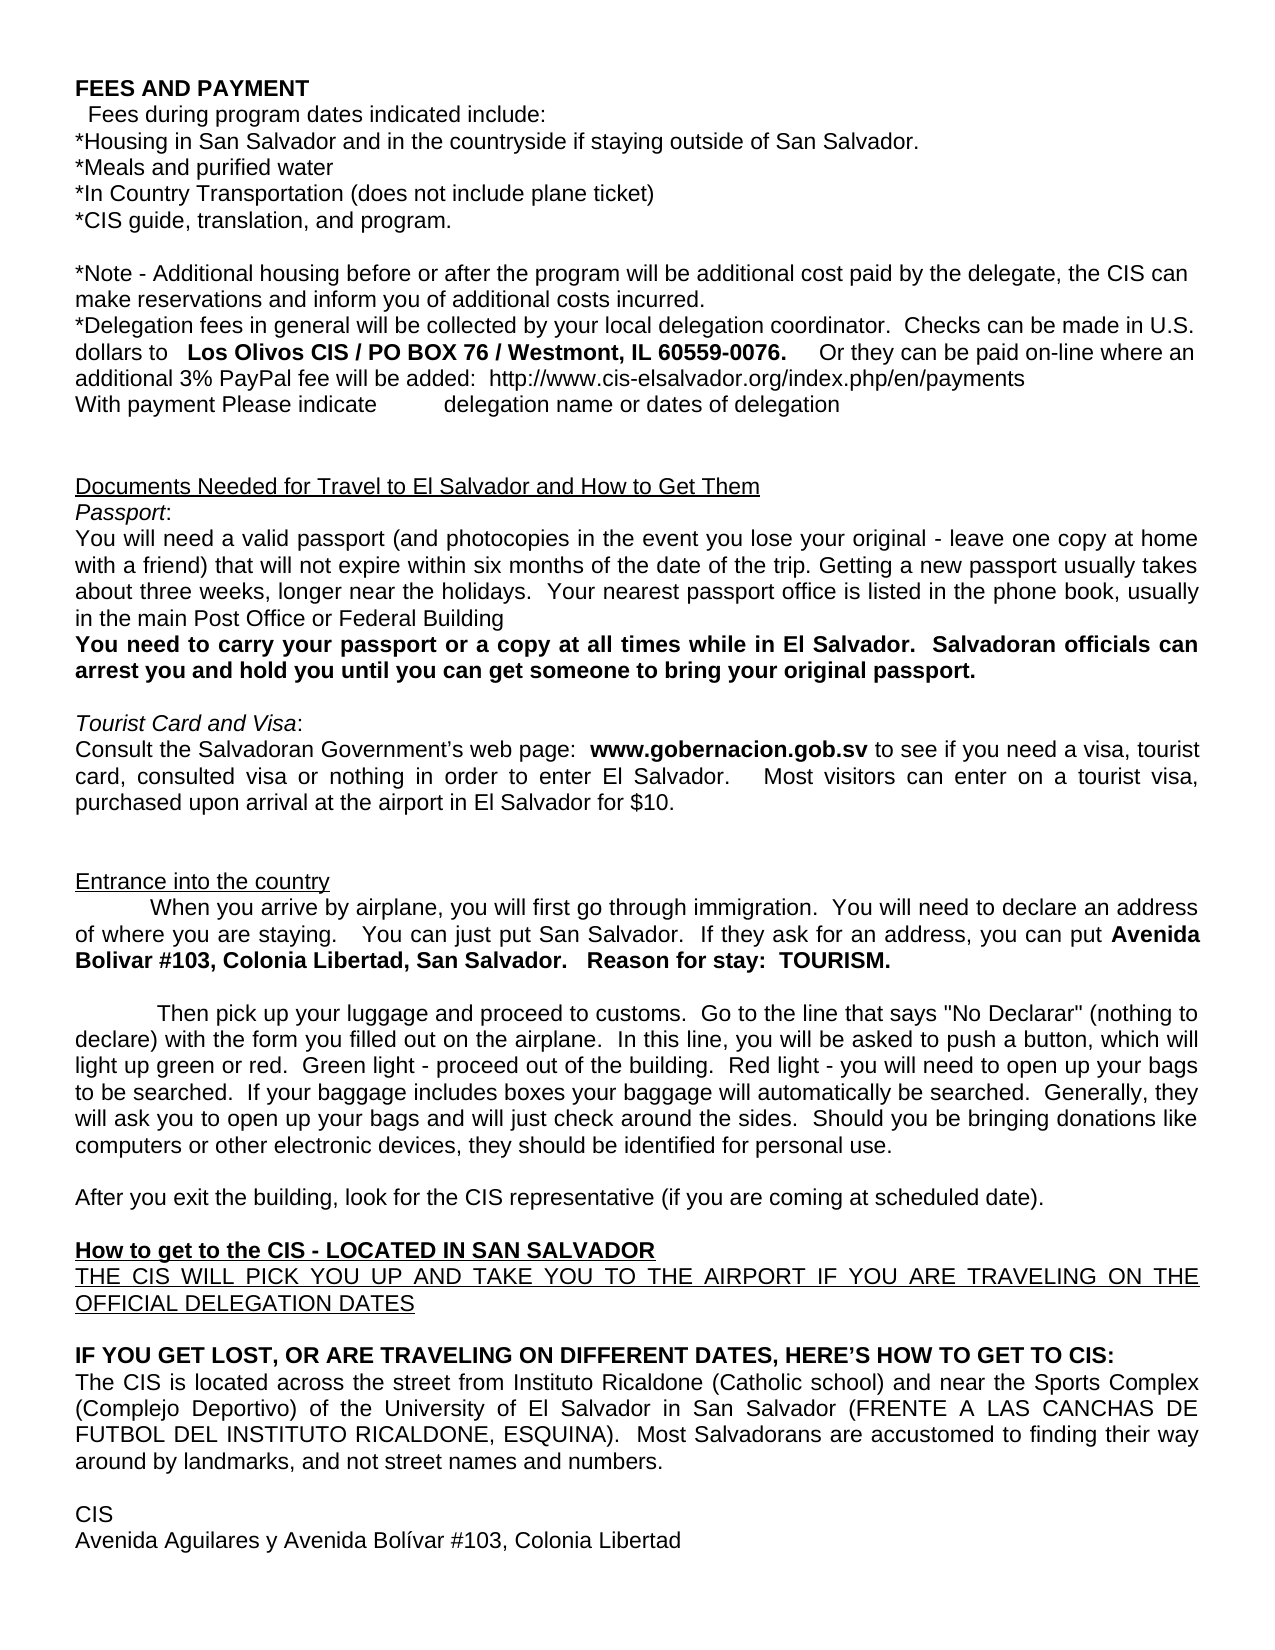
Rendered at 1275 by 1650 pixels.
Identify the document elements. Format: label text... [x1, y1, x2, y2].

text THE CIS WILL PICK YOU UP AND TAKE YOU TO THE AIRPORT IF YOU ARE TRAVELING ON THE OFFICIAL DELEGATION DATES [75, 1287, 1200, 1316]
text Passport: [75, 499, 1200, 525]
text You need to carry your passport or a copy at all times while in El Salvador. Salvadoran officials can arrest you and hold you until you can get someone to bring your original passport. [75, 631, 1200, 683]
text The CIS is located across the street from Instituto Ricaldone (Catholic school) and near the Sports Complex (Complejo Deportivo) of the University of El Salvador in San Salvador (FRENTE A LAS CANCHAS DE FUTBOL DEL INSTITUTO RICALDONE, ESQUINA). Most Salvadorans are accustomed to finding their way around by landmarks, and not street names and numbers. [75, 1369, 1200, 1474]
text *Delegation fees in general will be collected by your local delegation coordinator. Checks can be made in U.S. dollars to Los Olivos CIS / PO BOX 76 / Westmont, IL 60559-0076. Or they can be paid on-line where an additional 3% PayPal fee will be added: http://www.cis-elsalvador.org/index.php/en/payments [75, 312, 1200, 391]
text You will need a valid passport (and photocopies in the event you lose your original - leave one copy at home with a friend) that will not expire within six months of the date of the trip. Getting a new passport usually takes about three weeks, longer near the holidays. Your nearest passport office is listed in the phone book, usually in the main Post Office or Federal Building [75, 525, 1200, 631]
text Avenida Aguilares y Avenida Bolívar #103, Colonia Libertad [75, 1527, 1200, 1553]
text After you exit the building, look for the CIS representative (if you are coming at scheduled date). [75, 1184, 1200, 1211]
text With payment Please indicate delegation name or dates of delegation [75, 391, 1200, 418]
text CIS [75, 1501, 1200, 1527]
text FEES AND PAYMENT [75, 75, 1200, 101]
text *Housing in San Salvador and in the countryside if staying outside of San Salvador. [75, 128, 1200, 154]
text Then pick up your luggage and proceed to customs. Go to the line that says "No Declarar" (nothing to declare) with the form you filled out on the airplane. In this line, you will be asked to push a button, which will light up green or red. Green light - proceed out of the building. Red light - you will need to open up your bags to be searched. If your baggage includes boxes your baggage will automatically be searched. Generally, they will ask you to open up your bags and will just check around the sides. Should you be bringing donations like computers or other electronic devices, they should be identified for personal use. [75, 1000, 1200, 1158]
text How to get to the CIS - LOCATED IN SAN SALVADOR [75, 1237, 1200, 1263]
text IF YOU GET LOST, OR ARE TRAVELING ON DIFFERENT DATES, HERE’S HOW TO GET TO CIS: [75, 1342, 1200, 1369]
text Documents Needed for Travel to El Salvador and How to Get Them [75, 473, 1200, 499]
text Consult the Salvadoran Government’s web page: www.gobernacion.gob.sv to see if you need a visa, tourist card, consulted visa or nothing in order to enter El Salvador. Most visitors can enter on a tourist visa, purchased upon arrival at the airport in El Salvador for $10. [75, 736, 1200, 815]
text *Note - Additional housing before or after the program will be additional cost paid by the delegate, the CIS can make reservations and inform you of additional costs incurred. [75, 259, 1200, 312]
text THE CIS WILL PICK YOU UP AND TAKE YOU TO THE AIRPORT IF YOU ARE TRAVELING ON THE OFFICIAL DELEGATION DATES [75, 1263, 1200, 1286]
text *In Country Transportation (does not include plane ticket) [75, 180, 1200, 207]
text Entrance into the country [75, 868, 1200, 894]
text Fees during program dates indicated include: [75, 101, 1200, 128]
text Tourist Card and Visa: [75, 710, 1200, 736]
text *Meals and purified water [75, 154, 1200, 180]
text *CIS guide, translation, and program. [75, 207, 1200, 233]
text When you arrive by airplane, you will first go through immigration. You will need to declare an address of where you are staying. You can just put San Salvador. If they ask for an address, you can put Avenida Bolivar #103, Colonia Libertad, San Salvador. Reason for stay: TOURISM. [75, 894, 1200, 973]
